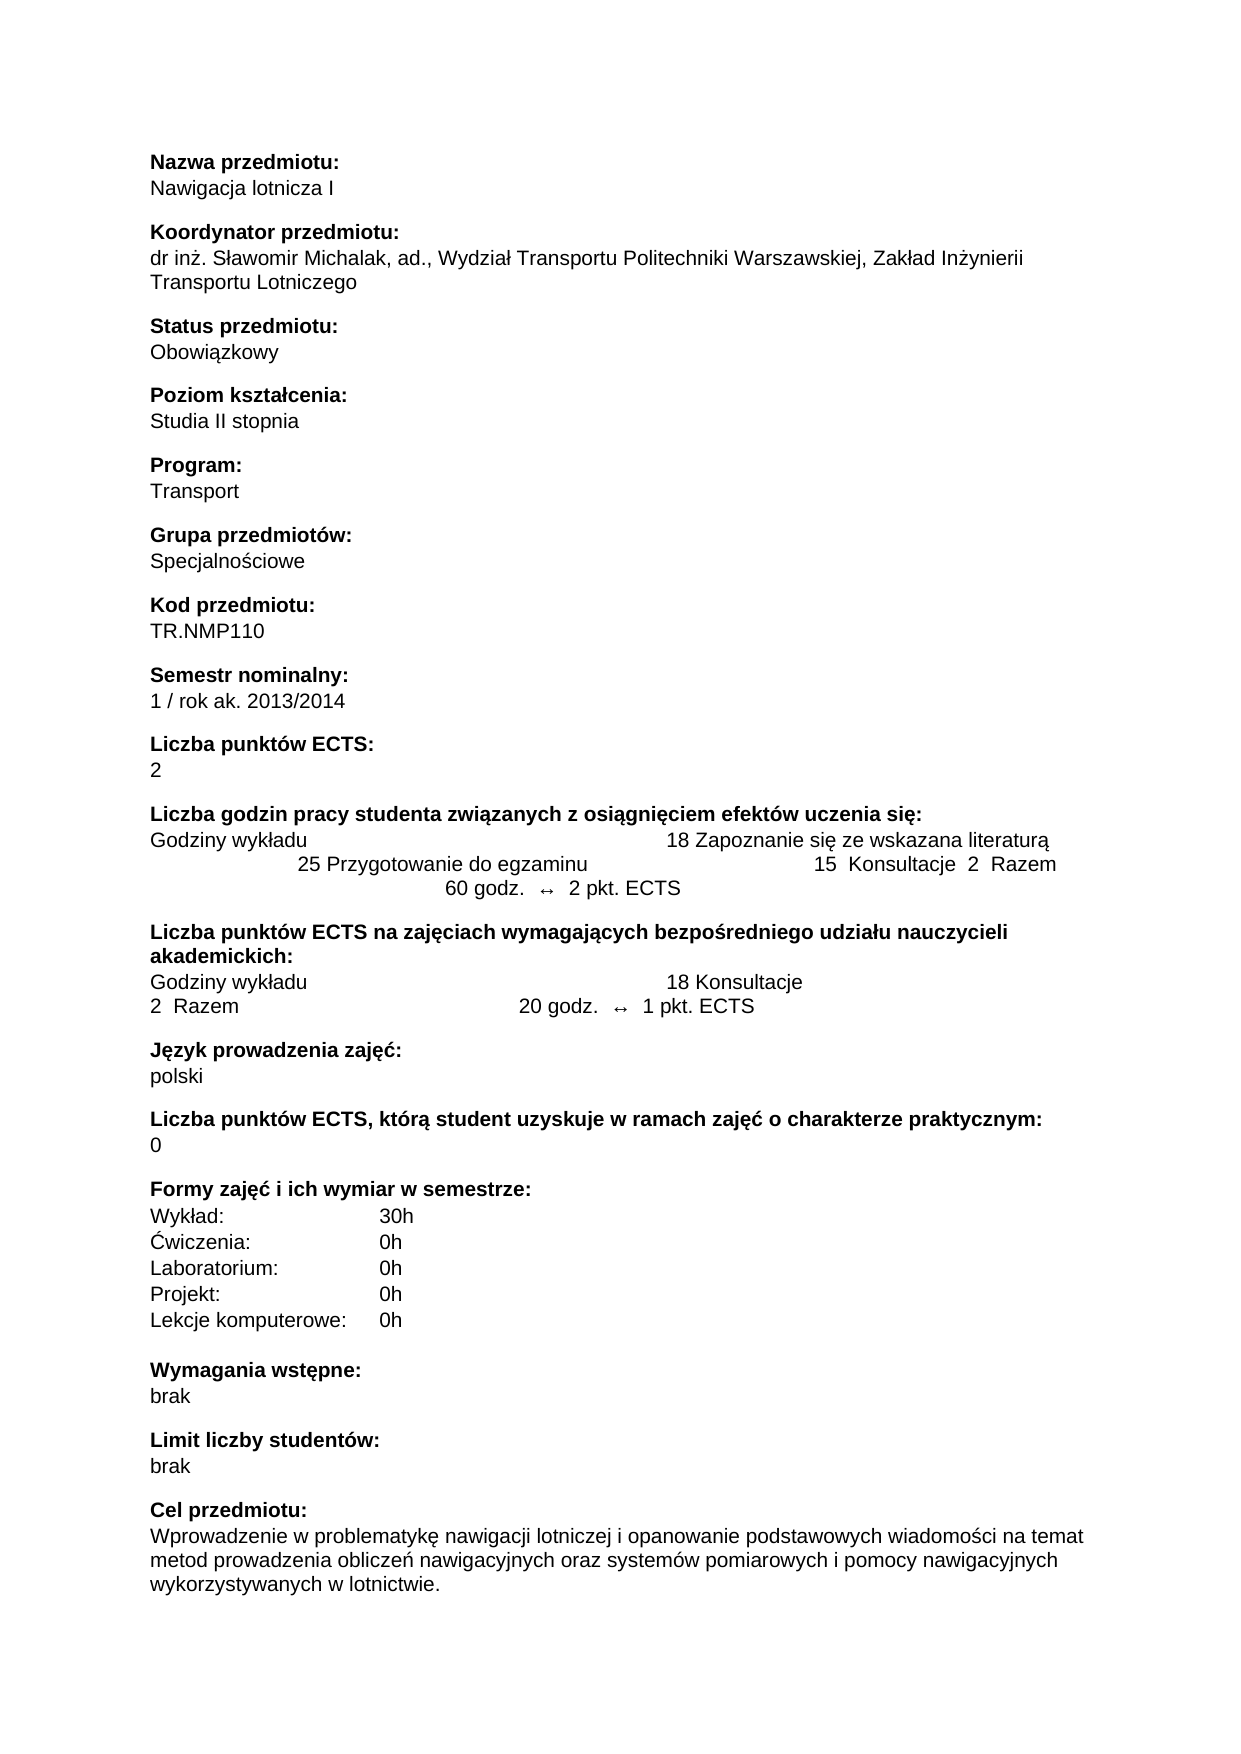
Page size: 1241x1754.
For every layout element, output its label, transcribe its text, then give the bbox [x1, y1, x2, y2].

text Godziny wykładu 18 Konsultacje 2 Razem 20 godz. ↔ 1 pkt. ECTS [150, 970, 1090, 1018]
text Nawigacja lotnicza I [150, 176, 1090, 200]
text Wymagania wstępne: [150, 1358, 1090, 1382]
text Studia II stopnia [150, 409, 1090, 433]
text 1 / rok ak. 2013/2014 [150, 688, 1090, 712]
text Koordynator przedmiotu: [150, 220, 1090, 244]
text Liczba punktów ECTS: [150, 732, 1090, 756]
text Liczba godzin pracy studenta związanych z osiągnięciem efektów uczenia się: [150, 802, 1090, 826]
text Nazwa przedmiotu: [150, 150, 1090, 174]
text polski [150, 1063, 1090, 1087]
text Poziom kształcenia: [150, 383, 1090, 407]
text brak [150, 1384, 1090, 1408]
text Liczba punktów ECTS na zajęciach wymagających bezpośredniego udziału nauczycieli akademickich: [150, 920, 1090, 968]
text Wprowadzenie w problematykę nawigacji lotniczej i opanowanie podstawowych wiadomości na temat metod prowadzenia obliczeń nawigacyjnych oraz systemów pomiarowych i pomocy nawigacyjnych wykorzystywanych w lotnictwie. [150, 1523, 1090, 1595]
text Kod przedmiotu: [150, 593, 1090, 617]
text Specjalnościowe [150, 549, 1090, 573]
text brak [150, 1454, 1090, 1478]
table_cell 0h [369, 1254, 597, 1280]
table_cell Projekt: [140, 1282, 367, 1306]
text Transport [150, 479, 1090, 503]
text Język prowadzenia zajęć: [150, 1037, 1090, 1061]
text Semestr nominalny: [150, 662, 1090, 686]
text Liczba punktów ECTS, którą student uzyskuje w ramach zajęć o charakterze praktycznym: [150, 1107, 1090, 1131]
text Obowiązkowy [150, 339, 1090, 363]
table_cell Laboratorium: [140, 1256, 367, 1280]
text dr inż. Sławomir Michalak, ad., Wydział Transportu Politechniki Warszawskiej, Zakład Inżynierii Transportu Lotniczego [150, 246, 1090, 294]
text 0 [150, 1133, 1090, 1157]
table_cell Lekcje komputerowe: [140, 1308, 367, 1332]
text TR.NMP110 [150, 619, 1090, 643]
text Godziny wykładu 18 Zapoznanie się ze wskazana literaturą 25 Przygotowanie do egzaminu 15 Konsultacje 2 Razem 60 godz. ↔ 2 pkt. ECTS [150, 828, 1090, 900]
table_cell 0h [369, 1306, 597, 1332]
table_cell Ćwiczenia: [140, 1230, 367, 1254]
text 2 [150, 758, 1090, 782]
text Limit liczby studentów: [150, 1428, 1090, 1452]
table_header 30h [369, 1204, 597, 1228]
text Cel przedmiotu: [150, 1497, 1090, 1521]
table_cell 0h [369, 1280, 597, 1306]
table_header Wykład: [140, 1204, 367, 1228]
text Grupa przedmiotów: [150, 523, 1090, 547]
table_cell 0h [369, 1228, 597, 1254]
text Status przedmiotu: [150, 313, 1090, 337]
text Formy zajęć i ich wymiar w semestrze: [150, 1177, 1090, 1201]
text Program: [150, 453, 1090, 477]
